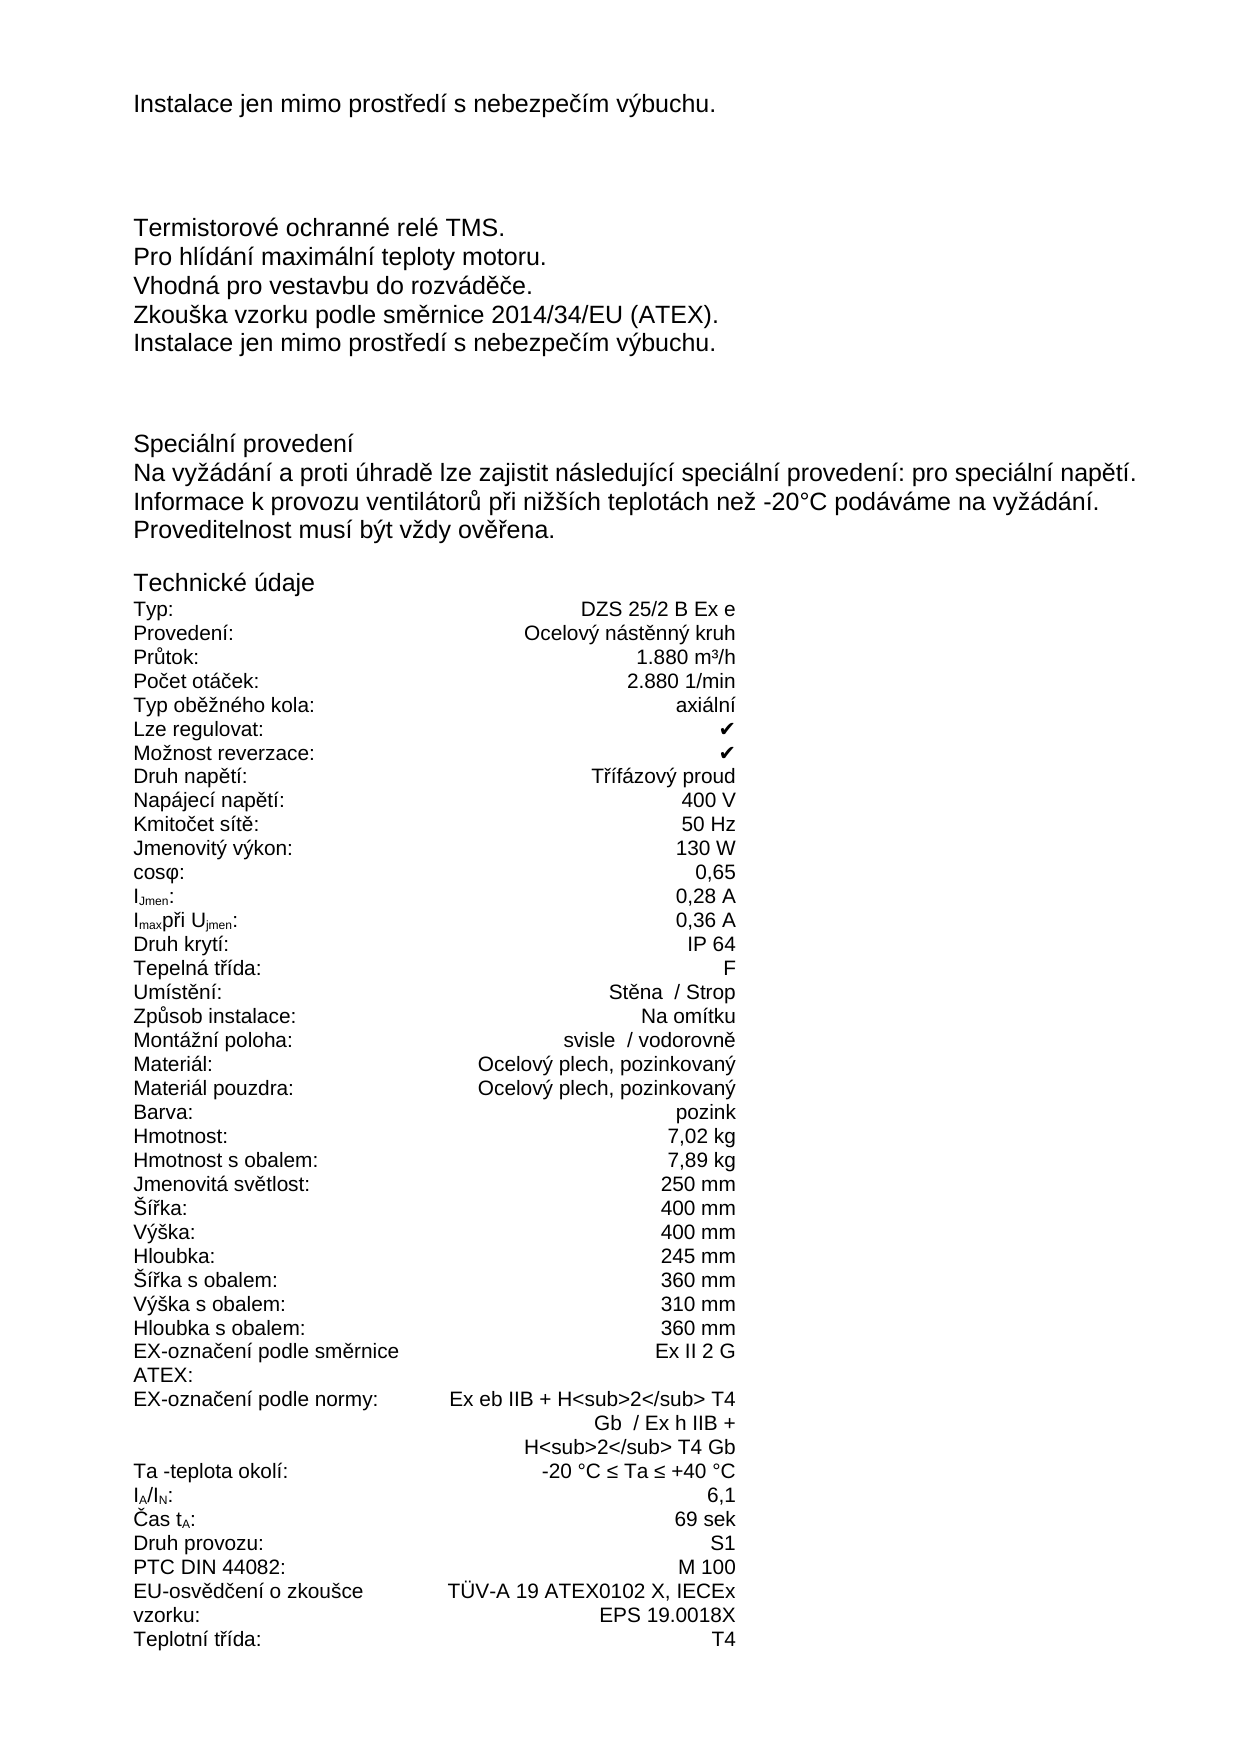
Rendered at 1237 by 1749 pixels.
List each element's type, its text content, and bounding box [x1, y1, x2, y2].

table_cell 0,36 A [434, 908, 747, 932]
table_cell Jmenovitý výkon: [122, 836, 434, 860]
table_cell Provedení: [122, 621, 434, 644]
table_cell 400 mm [434, 1196, 747, 1219]
table_cell -20 °C ≤ Ta ≤ +40 °C [434, 1459, 747, 1483]
table_cell Šířka: [122, 1196, 434, 1219]
table_cell S1 [434, 1531, 747, 1555]
text Na vyžádání a proti úhradě lze zajistit následující speciální provedení: pro speciální napětí. [133, 458, 1148, 486]
text Proveditelnost musí být vždy ověřena. [133, 515, 1148, 544]
table_cell 245 mm [434, 1244, 747, 1267]
table_cell Imaxpři Ujmen: [122, 908, 434, 932]
table_cell 2.880 1/min [434, 669, 747, 692]
text Technické údaje [133, 568, 1148, 597]
table_cell Hmotnost: [122, 1124, 434, 1148]
table_cell T4 [434, 1627, 747, 1651]
table_cell PTC DIN 44082: [122, 1555, 434, 1579]
table_cell IJmen: [122, 884, 434, 908]
table_cell Druh provozu: [122, 1531, 434, 1555]
table_cell 50 Hz [434, 812, 747, 836]
table_cell 400 V [434, 788, 747, 812]
table_cell 250 mm [434, 1172, 747, 1196]
table_cell Jmenovitá světlost: [122, 1172, 434, 1196]
table_cell Třífázový proud [434, 764, 747, 788]
table_cell Lze regulovat: [122, 716, 434, 740]
table_cell Stěna / Strop [434, 980, 747, 1004]
table_cell 1.880 m³/h [434, 645, 747, 668]
table_cell Čas tA: [122, 1507, 434, 1531]
table_cell Barva: [122, 1100, 434, 1124]
table_cell Hloubka s obalem: [122, 1315, 434, 1339]
text Instalace jen mimo prostředí s nebezpečím výbuchu. [133, 328, 1148, 357]
table_cell Způsob instalace: [122, 1004, 434, 1028]
table_cell Počet otáček: [122, 669, 434, 692]
table_cell ✔ [434, 740, 747, 764]
table_cell EU-osvědčení o zkoušce vzorku: [122, 1579, 434, 1627]
table_cell IP 64 [434, 932, 747, 956]
table_header Typ: [122, 597, 434, 621]
table_cell 360 mm [434, 1315, 747, 1339]
table_cell Teplotní třída: [122, 1627, 434, 1651]
text Termistorové ochranné relé TMS. [133, 213, 1148, 242]
table_cell Šířka s obalem: [122, 1268, 434, 1291]
table_cell Umístění: [122, 980, 434, 1004]
table_cell Montážní poloha: [122, 1028, 434, 1052]
table_cell Na omítku [434, 1004, 747, 1028]
table_cell 0,28 A [434, 884, 747, 908]
table_cell EX-označení podle směrnice ATEX: [122, 1339, 434, 1387]
table_cell Výška s obalem: [122, 1291, 434, 1315]
table_cell 130 W [434, 836, 747, 860]
text Instalace jen mimo prostředí s nebezpečím výbuchu. [133, 89, 1148, 117]
table_cell Hloubka: [122, 1244, 434, 1267]
table_cell F [434, 956, 747, 980]
table_cell 6,1 [434, 1483, 747, 1507]
table_cell ✔ [434, 716, 747, 740]
table_cell Tepelná třída: [122, 956, 434, 980]
table_cell Kmitočet sítě: [122, 812, 434, 836]
table_cell IA/IN: [122, 1483, 434, 1507]
table_cell pozink [434, 1100, 747, 1124]
table_cell Možnost reverzace: [122, 740, 434, 764]
table_cell Materiál: [122, 1052, 434, 1076]
table_cell Hmotnost s obalem: [122, 1148, 434, 1172]
table_cell Ocelový plech, pozinkovaný [434, 1076, 747, 1100]
table_header DZS 25/2 B Ex e [434, 597, 747, 621]
text Vhodná pro vestavbu do rozváděče. [133, 271, 1148, 299]
table_cell Typ oběžného kola: [122, 693, 434, 716]
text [133, 299, 1148, 328]
table_cell svisle / vodorovně [434, 1028, 747, 1052]
table_cell Materiál pouzdra: [122, 1076, 434, 1100]
table_cell Průtok: [122, 645, 434, 668]
table_cell Ocelový nástěnný kruh [434, 621, 747, 644]
table_cell Ocelový plech, pozinkovaný [434, 1052, 747, 1076]
table_cell 0,65 [434, 860, 747, 884]
table_cell Druh napětí: [122, 764, 434, 788]
table_cell axiální [434, 693, 747, 716]
table_cell Ta -teplota okolí: [122, 1459, 434, 1483]
text Pro hlídání maximální teploty motoru. [133, 242, 1148, 271]
table_cell 7,89 kg [434, 1148, 747, 1172]
table_cell 7,02 kg [434, 1124, 747, 1148]
table_cell M 100 [434, 1555, 747, 1579]
table_cell cosφ: [122, 860, 434, 884]
text Speciální provedení [133, 429, 1148, 458]
table_cell 69 sek [434, 1507, 747, 1531]
table_cell 400 mm [434, 1220, 747, 1243]
table_cell 360 mm [434, 1268, 747, 1291]
text Informace k provozu ventilátorů při nižších teplotách než -20°C podáváme na vyžádání. [133, 486, 1148, 515]
table_cell Napájecí napětí: [122, 788, 434, 812]
table_cell Výška: [122, 1220, 434, 1243]
table_cell EX-označení podle normy: [122, 1387, 434, 1459]
table_cell Ex II 2 G [434, 1339, 747, 1387]
table_cell TÜV-A 19 ATEX0102 X, IECEx EPS 19.0018X [434, 1579, 747, 1627]
table_cell Ex eb IIB + H<sub>2</sub> T4 Gb / Ex h IIB + H<sub>2</sub> T4 Gb [434, 1387, 747, 1459]
table_cell Druh krytí: [122, 932, 434, 956]
table_cell 310 mm [434, 1291, 747, 1315]
